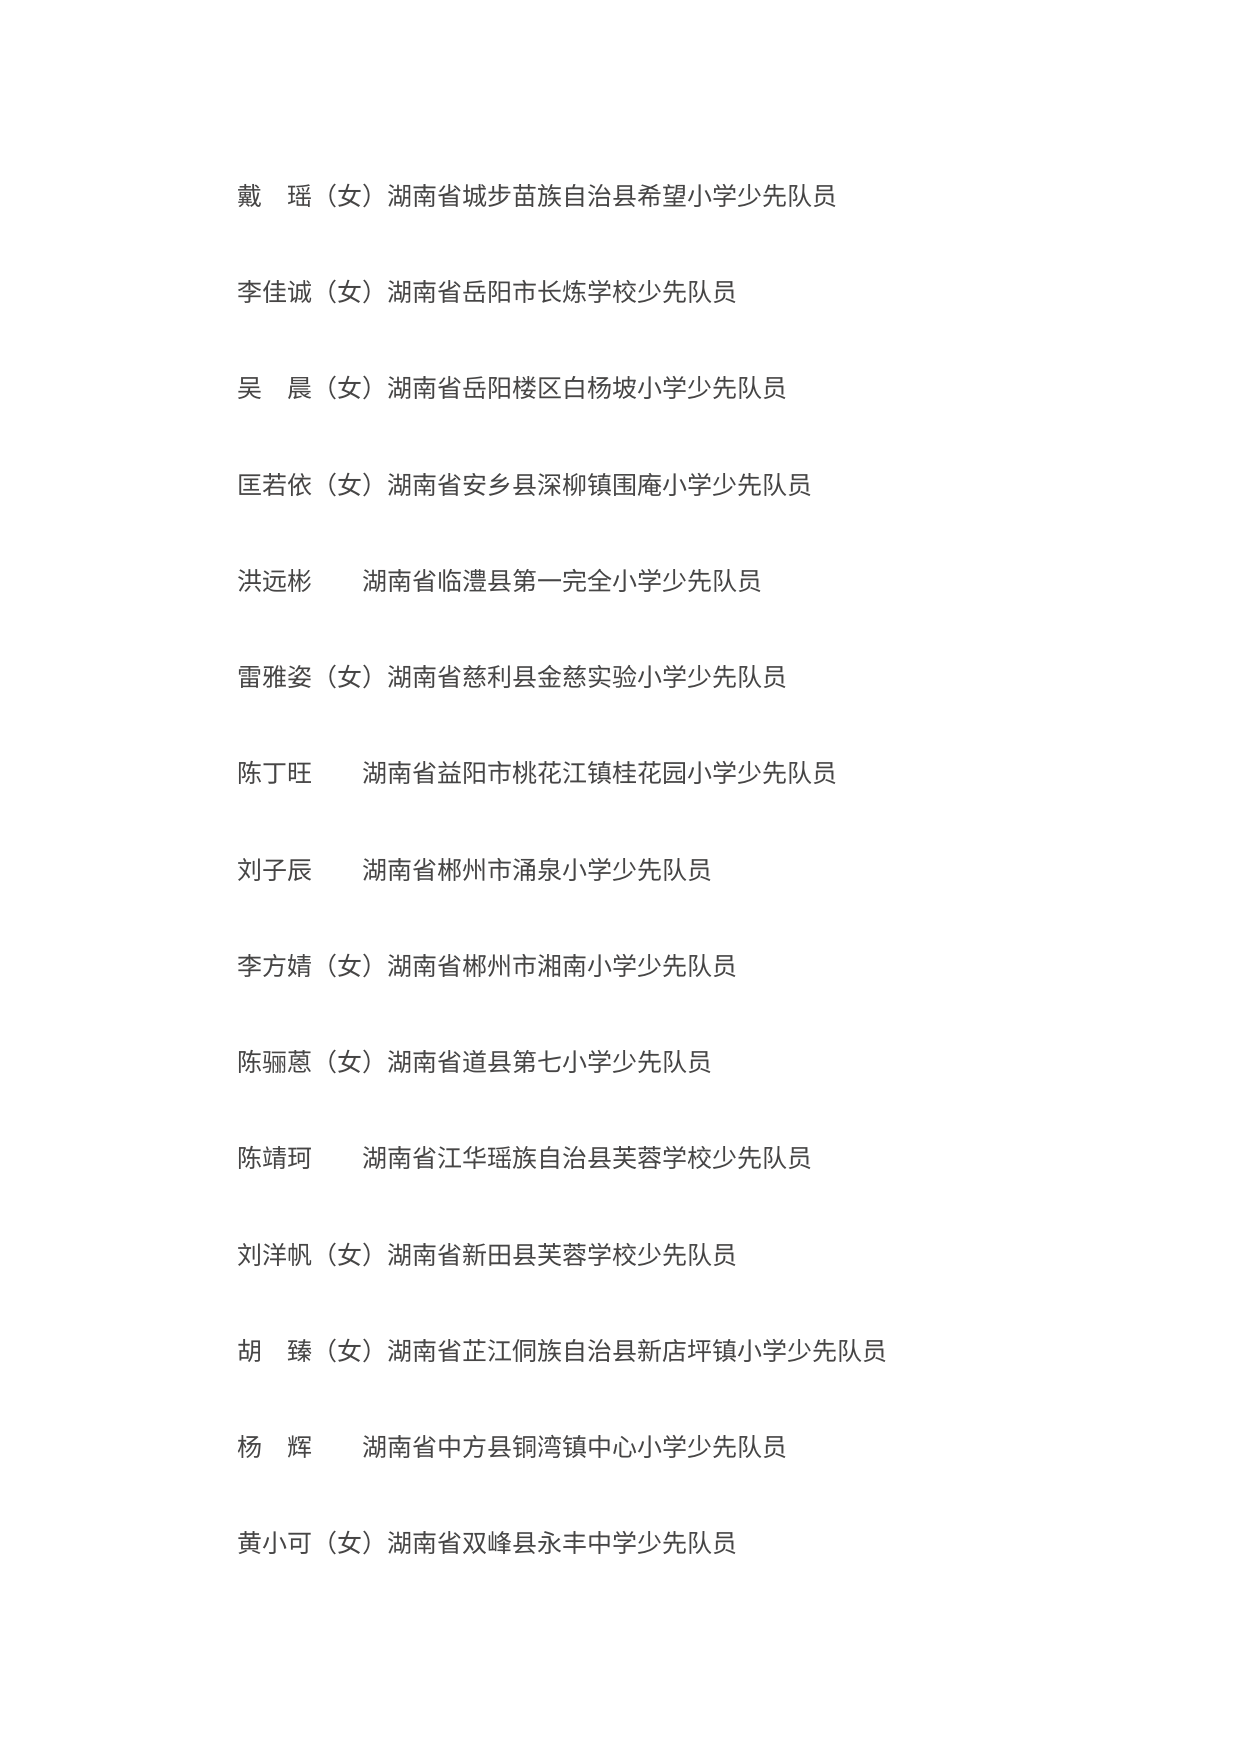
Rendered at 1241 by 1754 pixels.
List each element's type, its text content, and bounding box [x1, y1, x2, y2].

text 匡若依（女）湖南省安乡县深柳镇围庵小学少先队员 [187, 451, 1053, 516]
text 李方婧（女）湖南省郴州市湘南小学少先队员 [187, 932, 1053, 997]
text 杨 辉 湖南省中方县铜湾镇中心小学少先队员 [187, 1413, 1053, 1478]
text 胡 臻（女）湖南省芷江侗族自治县新店坪镇小学少先队员 [187, 1317, 1053, 1382]
text 陈骊蒽（女）湖南省道县第七小学少先队员 [187, 1028, 1053, 1093]
text 吴 晨（女）湖南省岳阳楼区白杨坡小学少先队员 [187, 354, 1053, 419]
text 陈靖珂 湖南省江华瑶族自治县芙蓉学校少先队员 [187, 1124, 1053, 1189]
text 陈丁旺 湖南省益阳市桃花江镇桂花园小学少先队员 [187, 739, 1053, 804]
text 洪远彬 湖南省临澧县第一完全小学少先队员 [187, 547, 1053, 612]
text 刘洋帆（女）湖南省新田县芙蓉学校少先队员 [187, 1221, 1053, 1286]
text 黄小可（女）湖南省双峰县永丰中学少先队员 [187, 1509, 1053, 1574]
text 李佳诚（女）湖南省岳阳市长炼学校少先队员 [187, 258, 1053, 323]
text 戴 瑶（女）湖南省城步苗族自治县希望小学少先队员 [187, 162, 1053, 227]
text 刘子辰 湖南省郴州市涌泉小学少先队员 [187, 836, 1053, 901]
text 雷雅姿（女）湖南省慈利县金慈实验小学少先队员 [187, 643, 1053, 708]
